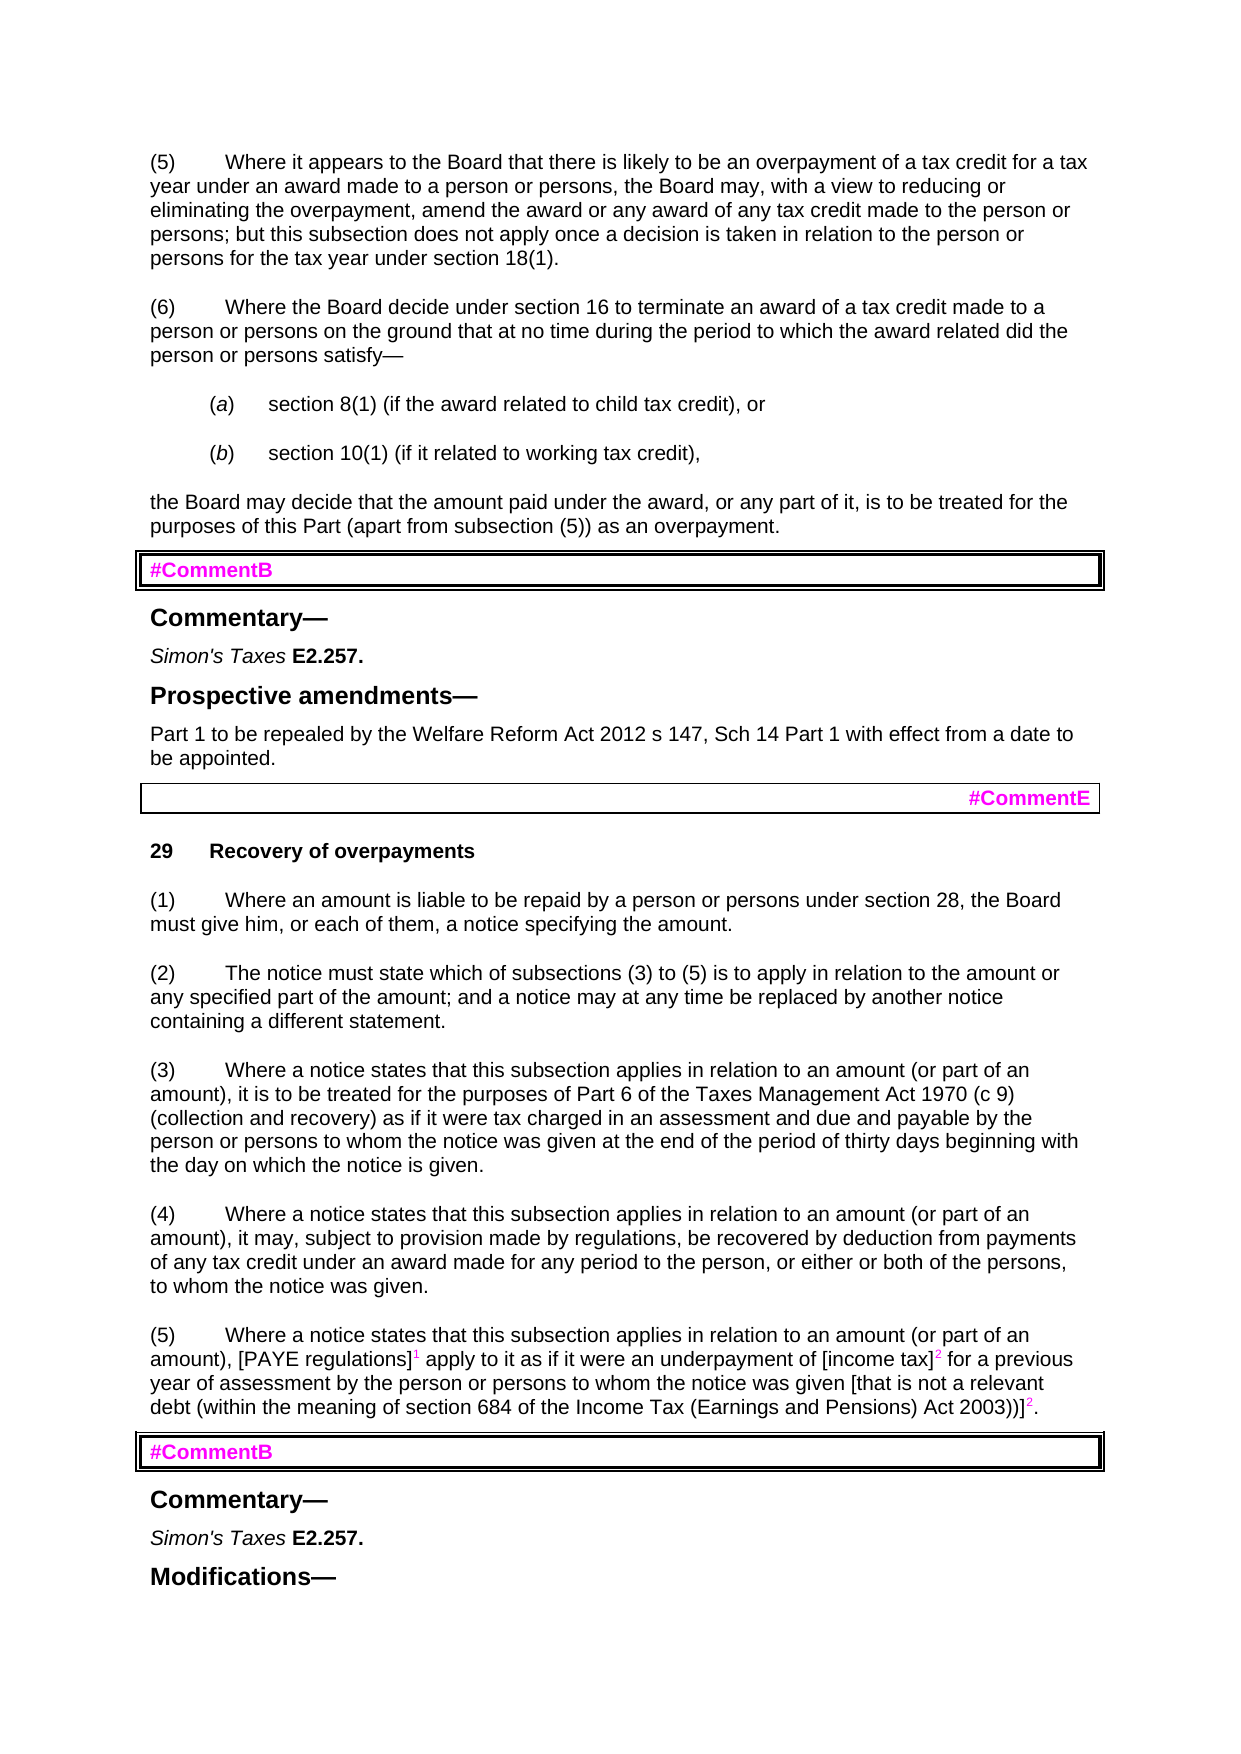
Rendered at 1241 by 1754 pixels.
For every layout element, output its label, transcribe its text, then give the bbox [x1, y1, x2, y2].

text Modifications— [150, 1562, 1090, 1591]
text #CommentE [142, 784, 1099, 812]
text 29 Recovery of overpayments [150, 839, 1090, 863]
text (b) section 10(1) (if it related to working tax credit), [209, 441, 1090, 464]
text (4) Where a notice states that this subsection applies in relation to an amount (or part of an amount), it may, subject to provision made by regulations, be recovered by deduction from payments of any tax credit under an award made for any period to the person, or either or both of the persons, to whom the notice was given. [150, 1202, 1090, 1298]
text Part 1 to be repealed by the Welfare Reform Act 2012 s 147, Sch 14 Part 1 with effect from a date to be appointed. [150, 722, 1090, 770]
text Simon's Taxes E2.257. [150, 1526, 1090, 1550]
text (2) The notice must state which of subsections (3) to (5) is to apply in relation to the amount or any specified part of the amount; and a notice may at any time be replaced by another notice containing a different statement. [150, 961, 1090, 1032]
text (5) Where a notice states that this subsection applies in relation to an amount (or part of an amount), [PAYE regulations]1 apply to it as if it were an underpayment of [income tax]2 for a previous year of assessment by the person or persons to whom the notice was given [that is not a relevant debt (within the meaning of section 684 of the Income Tax (Earnings and Pensions) Act 2003))]2. [150, 1323, 1090, 1419]
text the Board may decide that the amount paid under the award, or any part of it, is to be treated for the purposes of this Part (apart from subsection (5)) as an overpayment. [150, 489, 1090, 537]
text Simon's Taxes E2.257. [150, 644, 1090, 668]
text Prospective amendments— [150, 681, 1090, 709]
text Commentary— [150, 603, 1090, 632]
text Commentary— [150, 1484, 1090, 1513]
text (1) Where an amount is liable to be repaid by a person or persons under section 28, the Board must give him, or each of them, a notice specifying the amount. [150, 888, 1090, 936]
text (3) Where a notice states that this subsection applies in relation to an amount (or part of an amount), it is to be treated for the purposes of Part 6 of the Taxes Management Act 1970 (c 9) (collection and recovery) as if it were tax charged in an assessment and due and payable by the person or persons to whom the notice was given at the end of the period of thirty days beginning with the day on which the notice is given. [150, 1057, 1090, 1177]
text (5) Where it appears to the Board that there is likely to be an overpayment of a tax credit for a tax year under an award made to a person or persons, the Board may, with a view to reducing or eliminating the overpayment, amend the award or any award of any tax credit made to the person or persons; but this subsection does not apply once a decision is taken in relation to the person or persons for the tax year under section 18(1). [150, 150, 1090, 270]
text (6) Where the Board decide under section 16 to terminate an award of a tax credit made to a person or persons on the ground that at no time during the period to which the award related did the person or persons satisfy— [150, 295, 1090, 367]
text (a) section 8(1) (if the award related to child tax credit), or [209, 392, 1090, 416]
